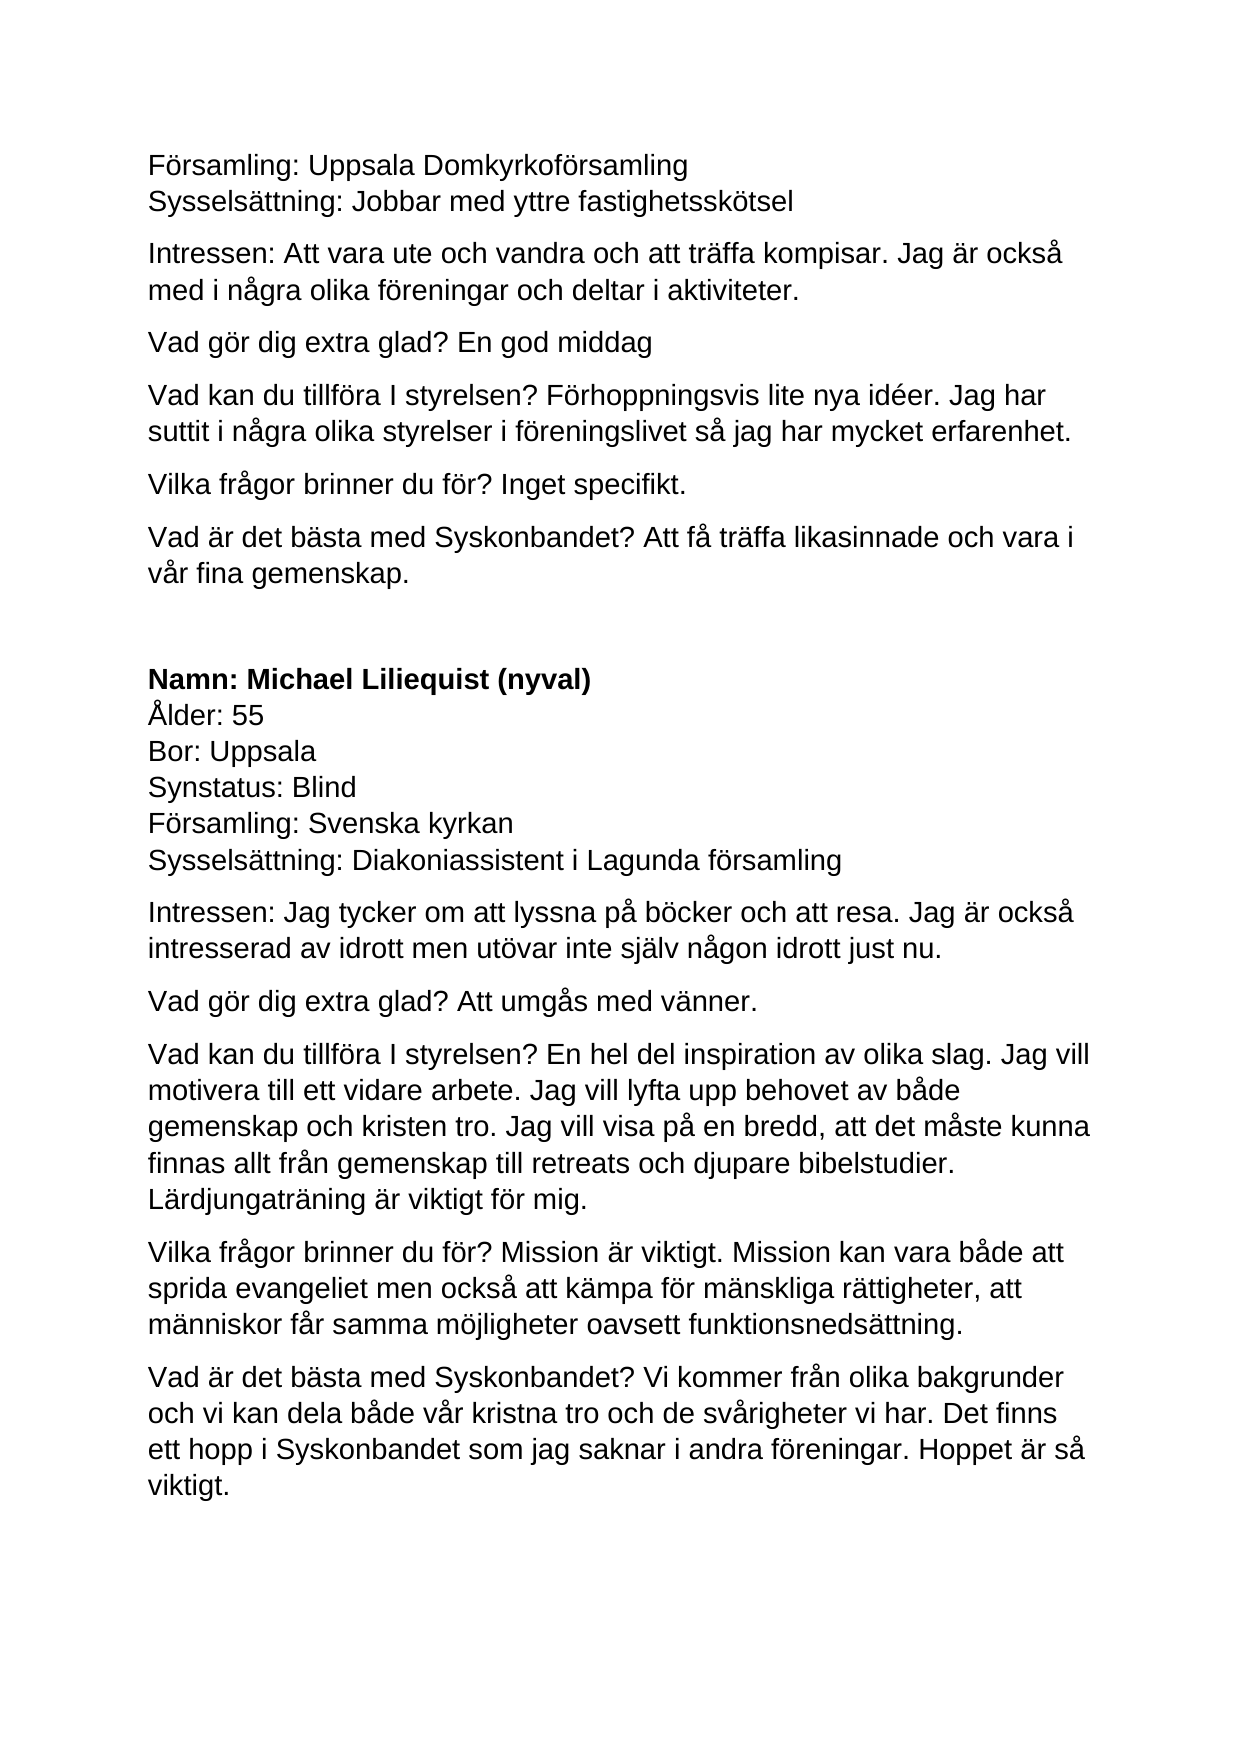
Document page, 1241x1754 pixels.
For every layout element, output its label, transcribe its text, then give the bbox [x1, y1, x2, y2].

text Vad är det bästa med Syskonbandet? Vi kommer från olika bakgrunder och vi kan dela både vår kristna tro och de svårigheter vi har. Det finns ett hopp i Syskonbandet som jag saknar i andra föreningar. Hoppet är så viktigt. [148, 1360, 1093, 1502]
text Vad gör dig extra glad? En god middag [148, 326, 1093, 359]
text Vad är det bästa med Syskonbandet? Att få träffa likasinnade och vara i vår fina gemenskap. [148, 520, 1093, 590]
text Namn: Michael Liliequist (nyval) Ålder: 55 Bor: Uppsala Synstatus: Blind Församling: Svenska kyrkan Sysselsättning: Diakoniassistent i Lagunda församling [148, 662, 1093, 876]
text Vad kan du tillföra I styrelsen? Förhoppningsvis lite nya idéer. Jag har suttit i några olika styrelser i föreningslivet så jag har mycket erfarenhet. [148, 378, 1093, 448]
text Intressen: Att vara ute och vandra och att träffa kompisar. Jag är också med i några olika föreningar och deltar i aktiviteter. [148, 237, 1093, 306]
text Vilka frågor brinner du för? Mission är viktigt. Mission kan vara både att sprida evangeliet men också att kämpa för mänskliga rättigheter, att människor får samma möjligheter oavsett funktionsnedsättning. [148, 1234, 1093, 1340]
text Vad kan du tillföra I styrelsen? En hel del inspiration av olika slag. Jag vill motivera till ett vidare arbete. Jag vill lyfta upp behovet av både gemenskap och kristen tro. Jag vill visa på en bredd, att det måste kunna finnas allt från gemenskap till retreats och djupare bibelstudier. Lärdjungaträning är viktigt för mig. [148, 1037, 1093, 1215]
text Vad gör dig extra glad? Att umgås med vänner. [148, 984, 1093, 1018]
text Vilka frågor brinner du för? Inget specifikt. [148, 467, 1093, 501]
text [148, 148, 1093, 217]
text Intressen: Jag tycker om att lyssna på böcker och att resa. Jag är också intresserad av idrott men utövar inte själv någon idrott just nu. [148, 895, 1093, 965]
